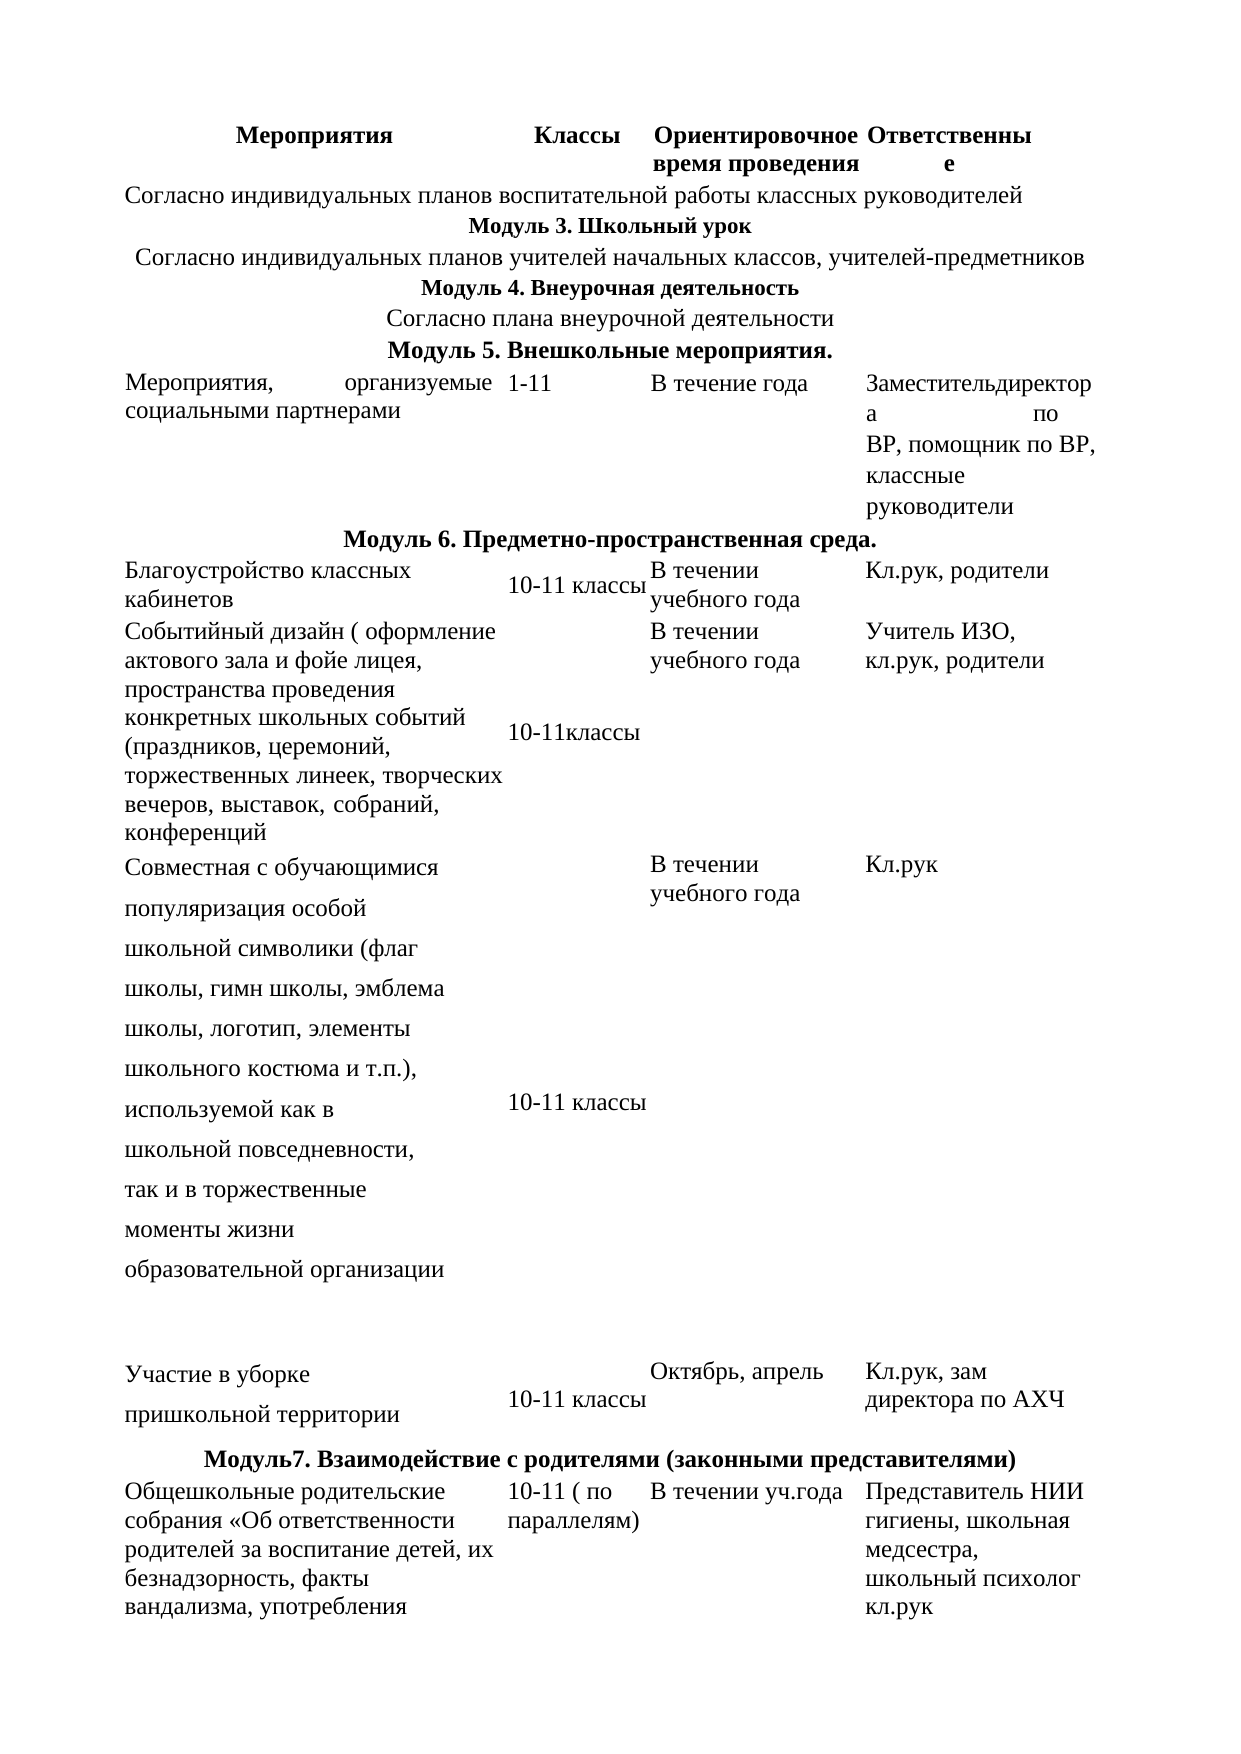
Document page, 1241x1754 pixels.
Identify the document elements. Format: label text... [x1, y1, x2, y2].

table_cell Октябрь, апрель [648, 1354, 864, 1443]
table_cell Согласно плана внеурочной деятельности [123, 301, 1097, 333]
table_cell 10-11 классы [506, 554, 648, 614]
table_cell 10-11 ( по параллелям) [506, 1475, 648, 1622]
table_cell Модуль 4. Внеурочная деятельность [123, 272, 1097, 301]
table_cell Модуль 3. Школьный урок [123, 211, 1097, 240]
table_header Ориентировочное время проведения [648, 118, 864, 179]
table_cell Благоустройство классных кабинетов [123, 554, 506, 614]
table_cell Кл.рук [864, 848, 1097, 1354]
table_cell Событийный дизайн ( оформление актового зала и фойе лицея, пространства проведения конкретных школьных событий (праздников, церемоний, торжественных линеек, творческих вечеров, выставок, собраний, конференций [123, 615, 506, 848]
table_cell 1-11 [506, 365, 648, 522]
table_cell В течении учебного года [648, 615, 864, 848]
table_header Ответственные [864, 118, 1097, 179]
table_cell Мероприятия, организуемые социальными партнерами [123, 365, 506, 522]
table_cell 10-11классы [506, 615, 648, 848]
table_header Мероприятия [123, 118, 506, 179]
table_cell В течении уч.года [648, 1475, 864, 1622]
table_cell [123, 1475, 506, 1622]
table_cell Участие в уборке пришкольной территории [123, 1354, 506, 1443]
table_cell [864, 1475, 1097, 1622]
table_cell Учитель ИЗО, кл.рук, родители [864, 615, 1097, 848]
table_cell В течении учебного года [648, 554, 864, 614]
table_cell В течение года [648, 365, 864, 522]
table_cell Модуль7. Взаимодействие с родителями (законными представителями) [123, 1443, 1097, 1475]
table_cell Кл.рук, родители [864, 554, 1097, 614]
table_cell Согласно индивидуальных планов воспитательной работы классных руководителей [123, 179, 1097, 211]
table_cell 10-11 классы [506, 848, 648, 1354]
table_cell Модуль 5. Внешкольные мероприятия. [123, 333, 1097, 365]
table_cell 10-11 классы [506, 1354, 648, 1443]
table_cell Согласно индивидуальных планов учителей начальных классов, учителей-предметников [123, 240, 1097, 272]
table_cell В течении учебного года [648, 848, 864, 1354]
table_cell Заместительдиректора по ВР, помощник по ВР, классные руководители [864, 365, 1097, 522]
table_header Классы [506, 118, 648, 179]
table_cell Совместная с обучающимися популяризация особой школьной символики (флаг школы, гимн школы, эмблема школы, логотип, элементы школьного костюма и т.п.), используемой как в школьной повседневности, так и в торжественные моменты жизни образовательной организации [123, 848, 506, 1354]
table_cell Модуль 6. Предметно-пространственная среда. [123, 522, 1097, 554]
table_cell Кл.рук, зам директора по АХЧ [864, 1354, 1097, 1443]
